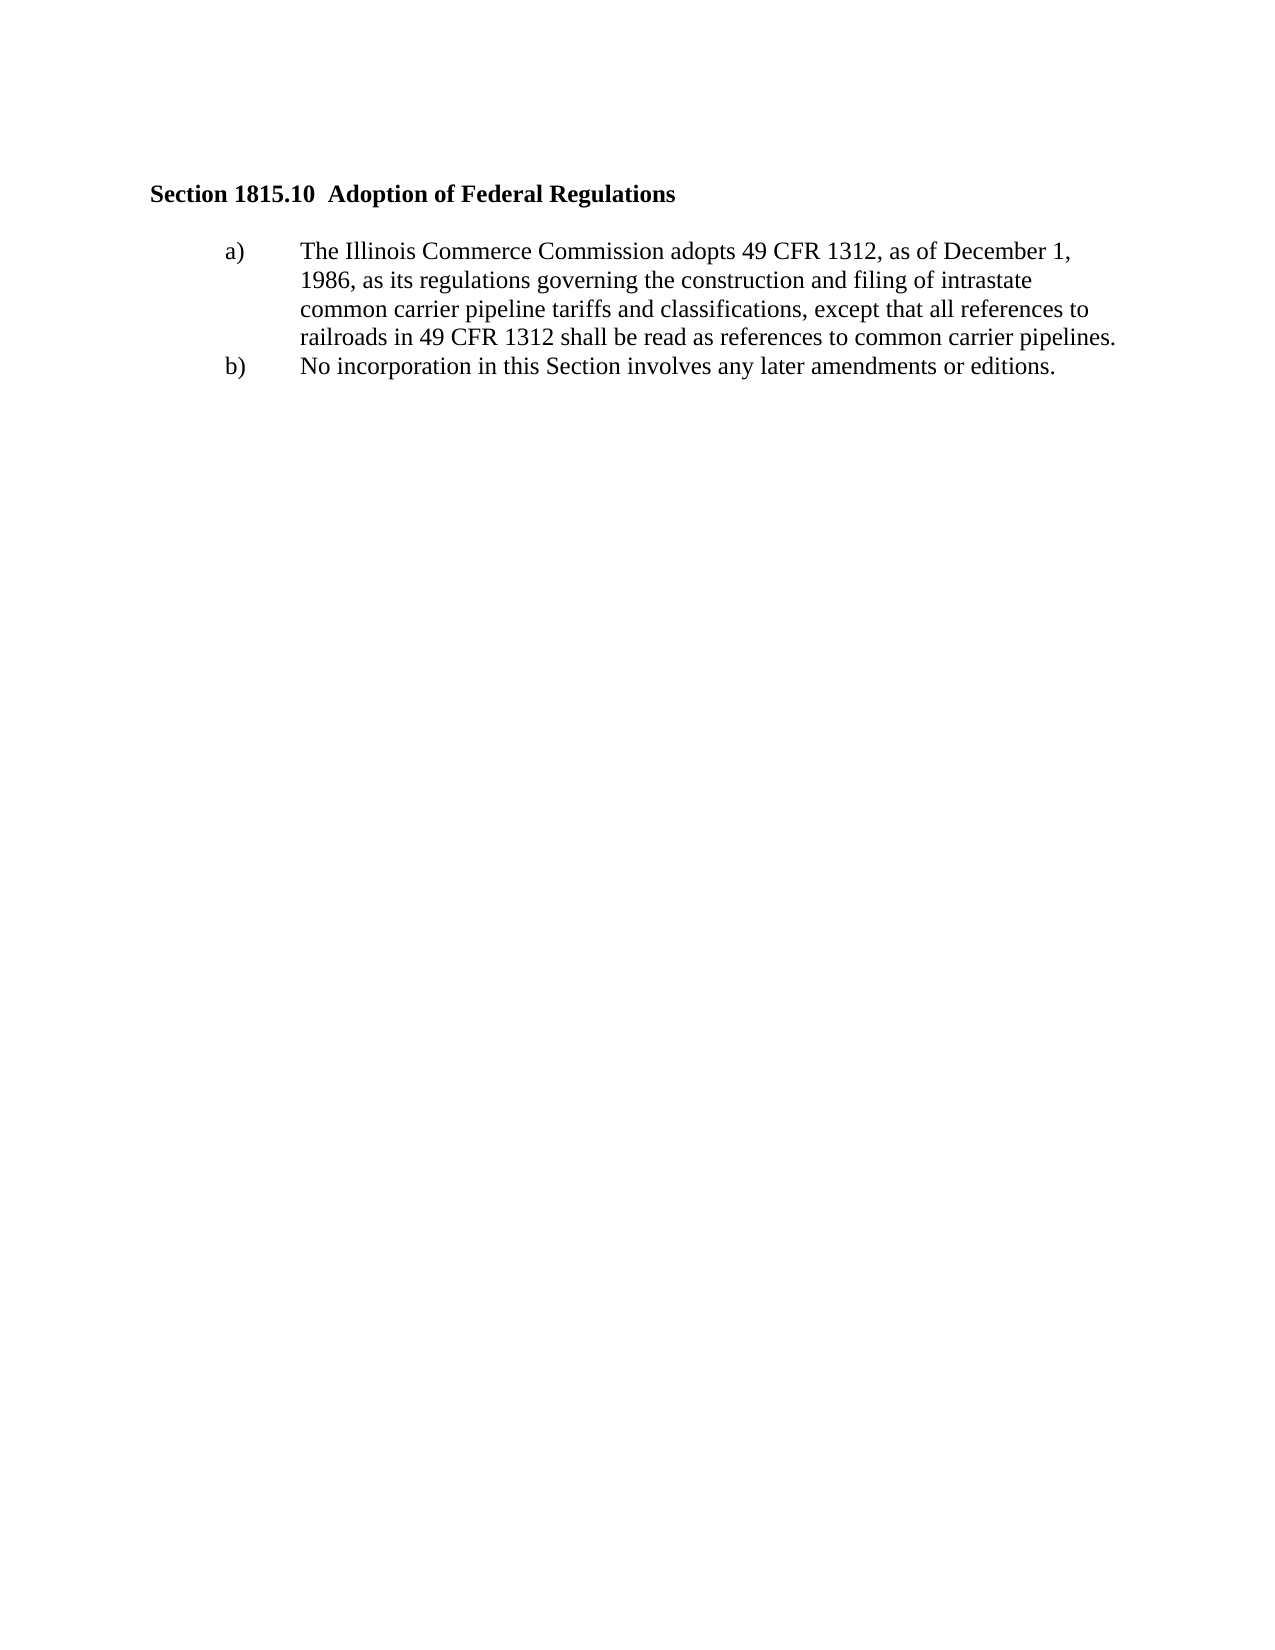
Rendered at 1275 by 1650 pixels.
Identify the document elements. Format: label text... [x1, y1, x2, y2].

text a) The Illinois Commerce Commission adopts 49 CFR 1312, as of December 1, 1986, as its regulations governing the construction and filing of intrastate common carrier pipeline tariffs and classifications, except that all references to railroads in 49 CFR 1312 shall be read as references to common carrier pipelines. [225, 236, 1125, 351]
text b) No incorporation in this Section involves any later amendments or editions. [225, 351, 1125, 380]
text Section 1815.10 Adoption of Federal Regulations [150, 179, 1125, 207]
